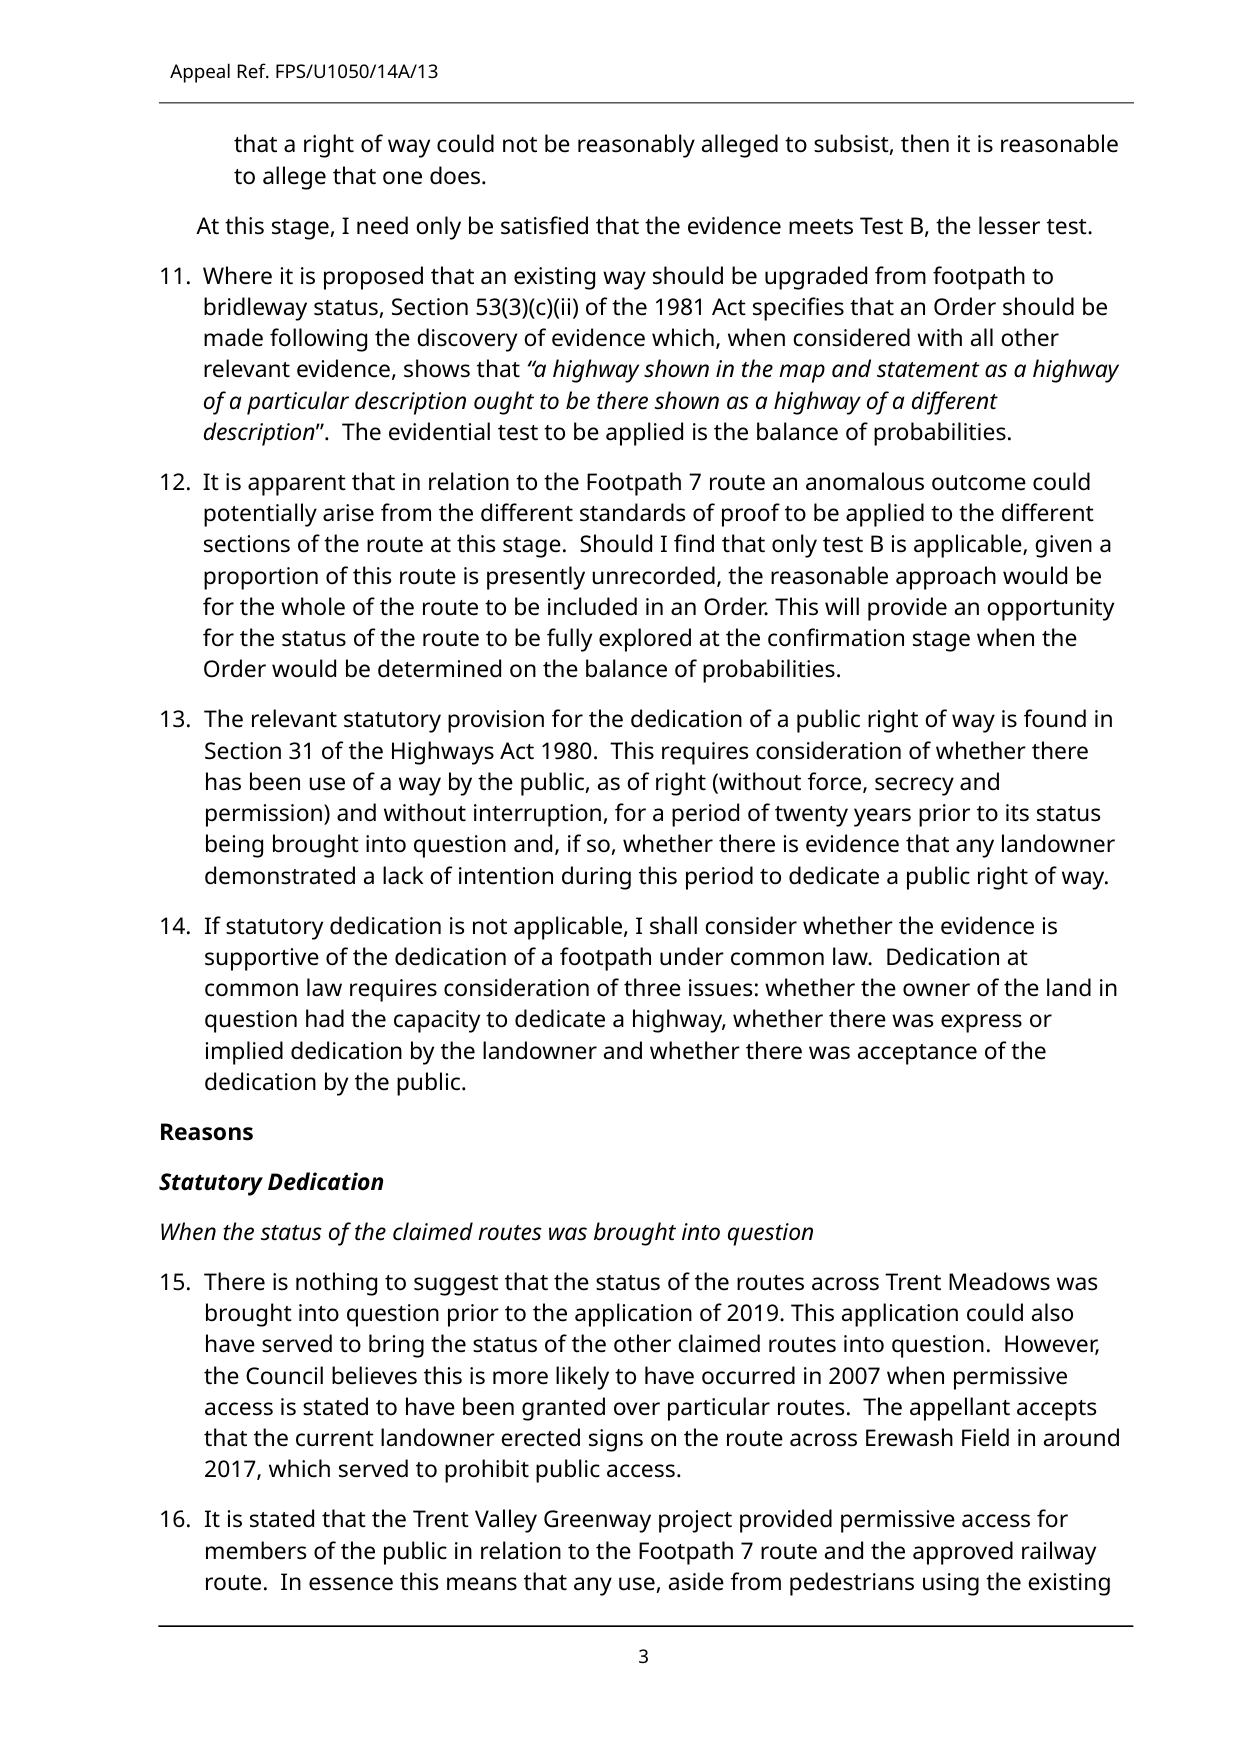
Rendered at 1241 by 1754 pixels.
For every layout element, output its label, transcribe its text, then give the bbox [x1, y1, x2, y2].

text If statutory dedication is not applicable, I shall consider whether the evidence is supportive of the dedication of a footpath under common law. Dedication at common law requires consideration of three issues: whether the owner of the land in question had the capacity to dedicate a highway, whether there was express or implied dedication by the landowner and whether there was acceptance of the dedication by the public. [159, 909, 1128, 1097]
text It is apparent that in relation to the Footpath 7 route an anomalous outcome could potentially arise from the different standards of proof to be applied to the different sections of the route at this stage. Should I find that only test B is applicable, given a proportion of this route is presently unrecorded, the reasonable approach would be for the whole of the route to be included in an Order. This will provide an opportunity for the status of the route to be fully explored at the confirmation stage when the Order would be determined on the balance of probabilities. [159, 466, 1128, 684]
list Reasons [159, 1116, 1128, 1147]
list At this stage, I need only be satisfied that the evidence meets Test B, the lesser test. [196, 209, 1128, 241]
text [159, 1503, 1128, 1597]
text There is nothing to suggest that the status of the routes across Trent Meadows was brought into question prior to the application of 2019. This application could also have served to bring the status of the other claimed routes into question. However, the Council believes this is more likely to have occurred in 2007 when permissive access is stated to have been granted over particular routes. The appellant accepts that the current landowner erected signs on the route across Erewash Field in around 2017, which served to prohibit public access. [159, 1266, 1128, 1484]
text Where it is proposed that an existing way should be upgraded from footpath to bridleway status, Section 53(3)(c)(ii) of the 1981 Act specifies that an Order should be made following the discovery of evidence which, when considered with all other relevant evidence, shows that “a highway shown in the map and statement as a highway of a particular description ought to be there shown as a highway of a different description”. The evidential test to be applied is the balance of probabilities. [159, 259, 1128, 447]
text The relevant statutory provision for the dedication of a public right of way is found in Section 31 of the Highways Act 1980. This requires consideration of whether there has been use of a way by the public, as of right (without force, secrecy and permission) and without interruption, for a period of twenty years prior to its status being brought into question and, if so, whether there is evidence that any landowner demonstrated a lack of intention during this period to dedicate a public right of way. [159, 703, 1128, 891]
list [196, 128, 1128, 191]
list When the status of the claimed routes was brought into question [159, 1216, 1128, 1247]
list Statutory Dedication [159, 1166, 1128, 1197]
